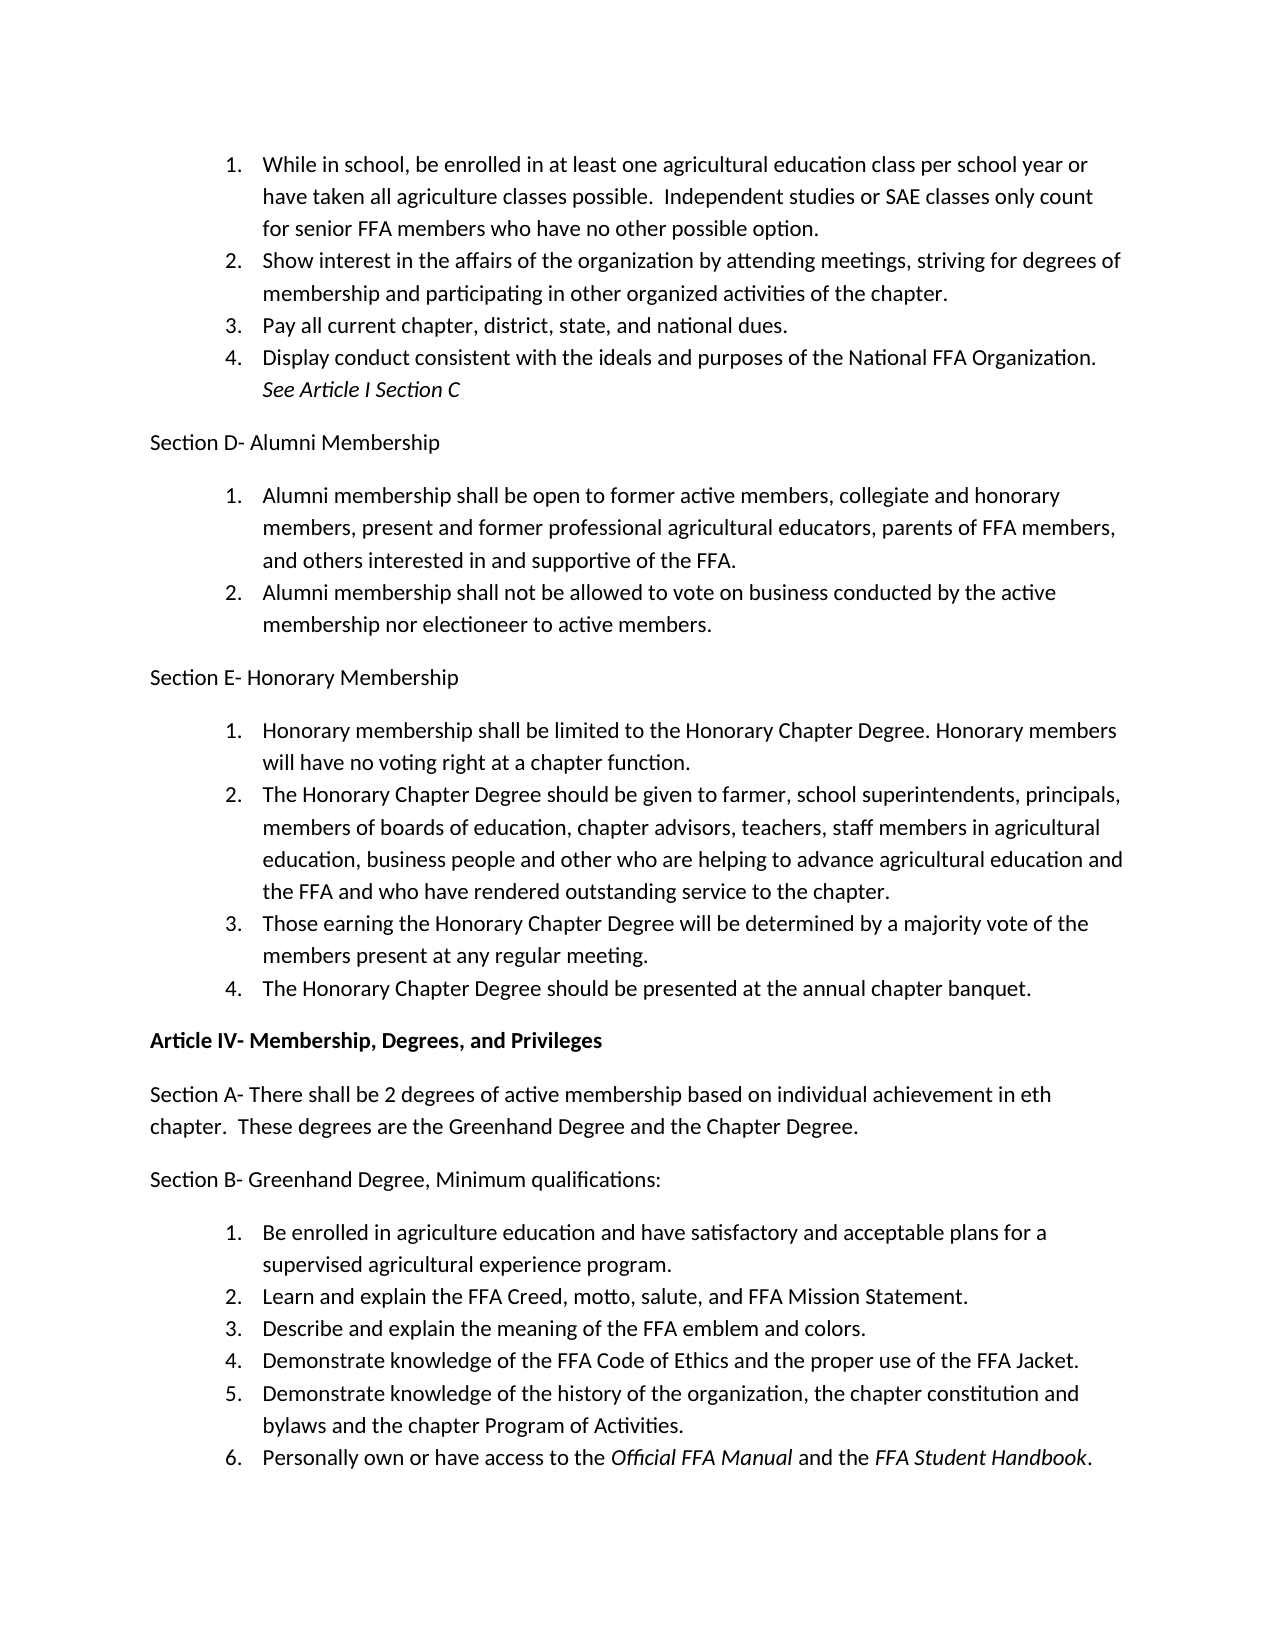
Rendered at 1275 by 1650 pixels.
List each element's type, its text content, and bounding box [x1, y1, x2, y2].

list The Honorary Chapter Degree should be given to farmer, school superintendents, principals, members of boards of education, chapter advisors, teachers, staff members in agricultural education, business people and other who are helping to advance agricultural education and the FFA and who have rendered outstanding service to the chapter. [225, 781, 1125, 905]
list While in school, be enrolled in at least one agricultural education class per school year or have taken all agriculture classes possible. Independent studies or SAE classes only count for senior FFA members who have no other possible option. [225, 150, 1125, 242]
list Learn and explain the FFA Creed, motto, salute, and FFA Mission Statement. [225, 1282, 1125, 1310]
list Alumni membership shall not be allowed to vote on business conducted by the active membership nor electioneer to active members. [225, 578, 1125, 638]
list Demonstrate knowledge of the history of the organization, the chapter constitution and bylaws and the chapter Program of Activities. [225, 1379, 1125, 1439]
text Section A- There shall be 2 degrees of active membership based on individual achievement in eth chapter. These degrees are the Greenhand Degree and the Chapter Degree. [150, 1080, 1125, 1140]
list Describe and explain the meaning of the FFA emblem and colors. [225, 1314, 1125, 1342]
list Alumni membership shall be open to former active members, collegiate and honorary members, present and former professional agricultural educators, parents of FFA members, and others interested in and supportive of the FFA. [225, 481, 1125, 574]
list Be enrolled in agriculture education and have satisfactory and acceptable plans for a supervised agricultural experience program. [225, 1218, 1125, 1278]
list Display conduct consistent with the ideals and purposes of the National FFA Organization. See Article I Section C [225, 343, 1125, 403]
text Section E- Honorary Membership [150, 663, 1125, 691]
list Show interest in the affairs of the organization by attending meetings, striving for degrees of membership and participating in other organized activities of the chapter. [225, 247, 1125, 307]
text Article IV- Membership, Degrees, and Privileges [150, 1027, 1125, 1055]
text Section D- Alumni Membership [150, 428, 1125, 456]
list Demonstrate knowledge of the FFA Code of Ethics and the proper use of the FFA Jacket. [225, 1347, 1125, 1375]
list Honorary membership shall be limited to the Honorary Chapter Degree. Honorary members will have no voting right at a chapter function. [225, 716, 1125, 776]
list Those earning the Honorary Chapter Degree will be determined by a majority vote of the members present at any regular meeting. [225, 909, 1125, 969]
list Personally own or have access to the Official FFA Manual and the FFA Student Handbook. [225, 1443, 1125, 1471]
text Section B- Greenhand Degree, Minimum qualifications: [150, 1165, 1125, 1193]
list The Honorary Chapter Degree should be presented at the annual chapter banquet. [225, 974, 1125, 1002]
list Pay all current chapter, district, state, and national dues. [225, 311, 1125, 339]
